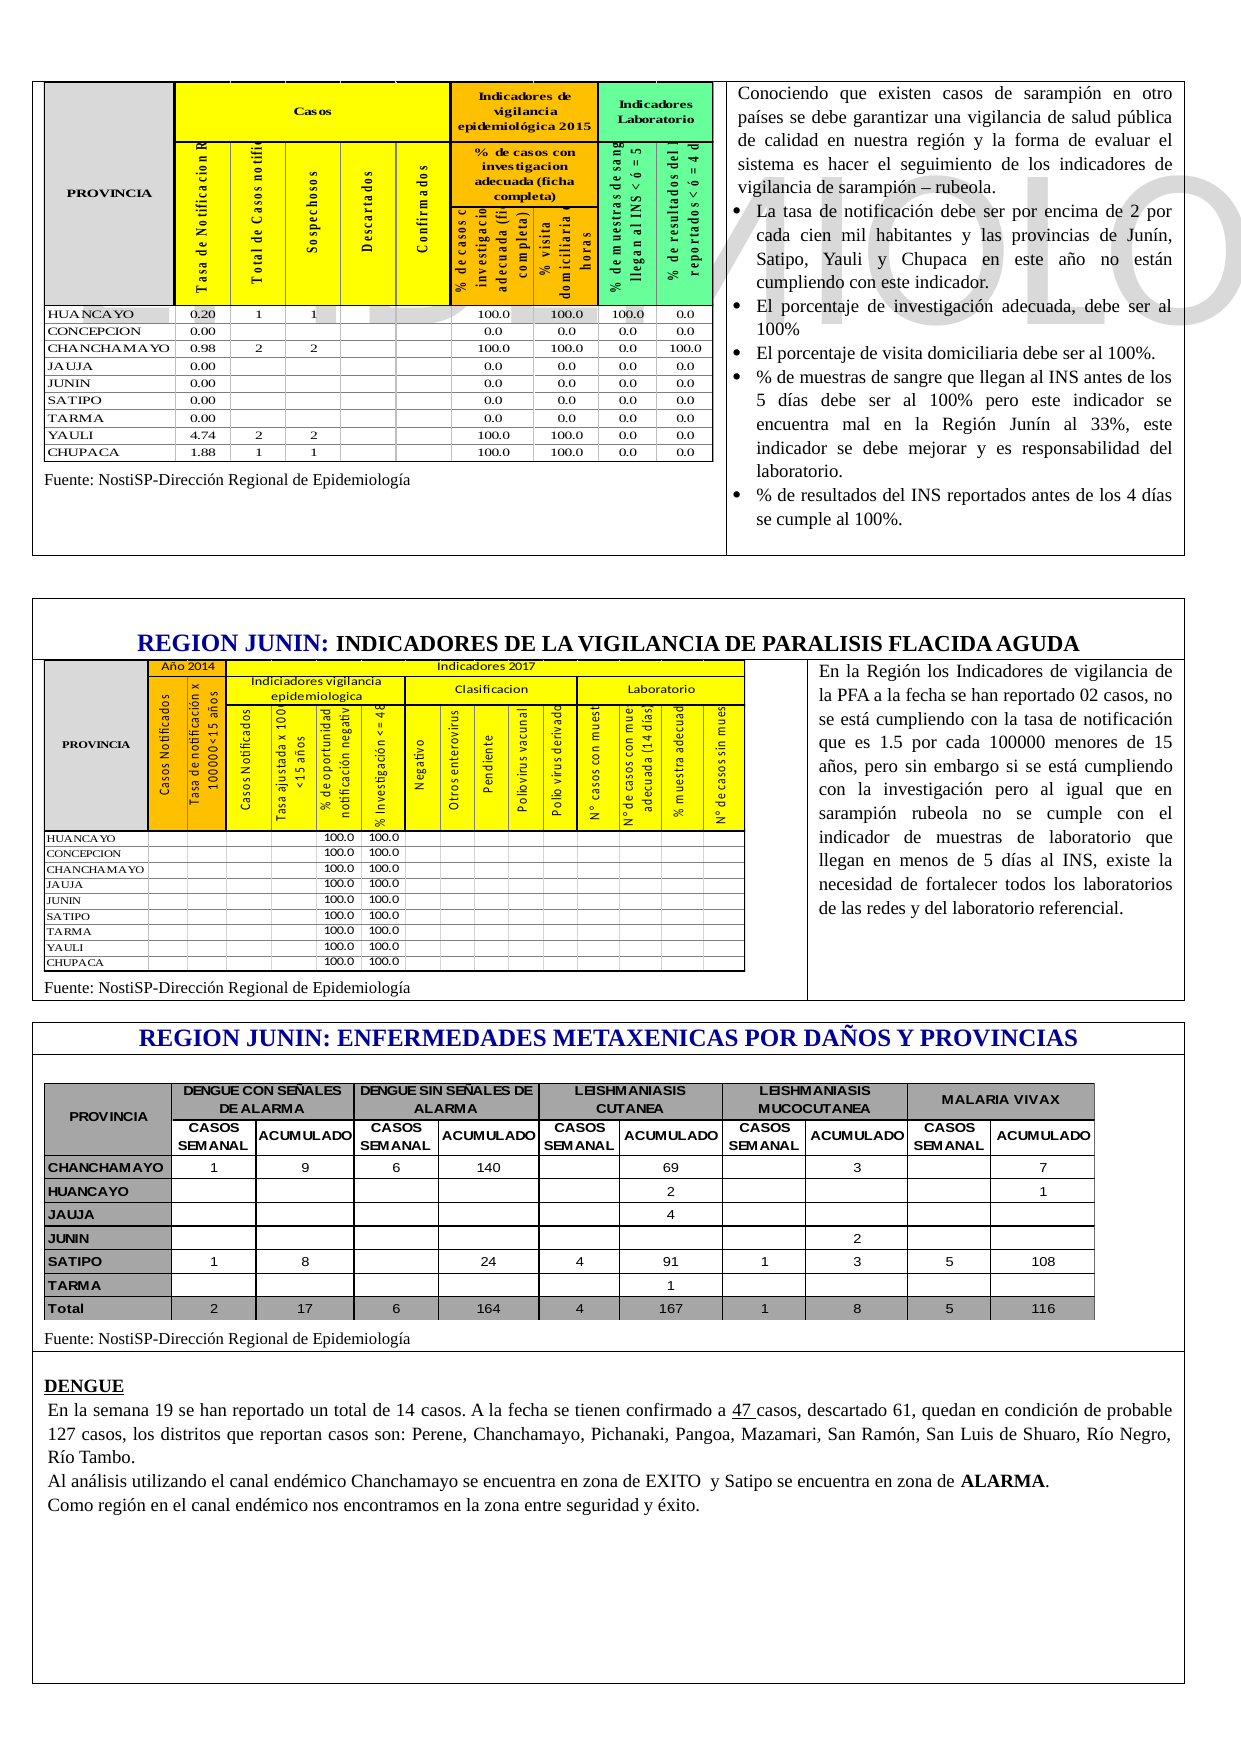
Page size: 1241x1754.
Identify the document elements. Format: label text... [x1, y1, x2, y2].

table_cell Fuente: NostiSP-Dirección Regional de Epidemiología [33, 1055, 1184, 1351]
table_cell Conociendo que existen casos de sarampión en otro países se debe garantizar una vigilancia de salud pública de calidad en nuestra región y la forma de evaluar el sistema es hacer el seguimiento de los indicadores de vigilancia de sarampión – rubeola. La tasa de notificación debe ser por encima de 2 por cada cien mil habitantes y las provincias de Junín, Satipo, Yauli y Chupaca en este año no están cumpliendo con este indicador. El porcentaje de investigación adecuada, debe ser al 100% El porcentaje de visita domiciliaria debe ser al 100%. % de muestras de sangre que llegan al INS antes de los 5 días debe ser al 100% pero este indicador se encuentra mal en la Región Junín al 33%, este indicador se debe mejorar y es responsabilidad del laboratorio. % de resultados del INS reportados antes de los 4 días se cumple al 100%. [727, 82, 1184, 555]
table_cell Fuente: NostiSP-Dirección Regional de Epidemiología [33, 660, 807, 1000]
table_header REGION JUNIN: ENFERMEDADES METAXENICAS POR DAÑOS Y PROVINCIAS [33, 1023, 1184, 1054]
table_cell Fuente: NostiSP-Dirección Regional de Epidemiología [33, 82, 726, 555]
table_header REGION JUNIN: INDICADORES DE LA VIGILANCIA DE PARALISIS FLACIDA AGUDA [33, 599, 1184, 659]
table_cell En la Región los Indicadores de vigilancia de la PFA a la fecha se han reportado 02 casos, no se está cumpliendo con la tasa de notificación que es 1.5 por cada 100000 menores de 15 años, pero sin embargo si se está cumpliendo con la investigación pero al igual que en sarampión rubeola no se cumple con el indicador de muestras de laboratorio que llegan en menos de 5 días al INS, existe la necesidad de fortalecer todos los laboratorios de las redes y del laboratorio referencial. [808, 660, 1184, 1000]
